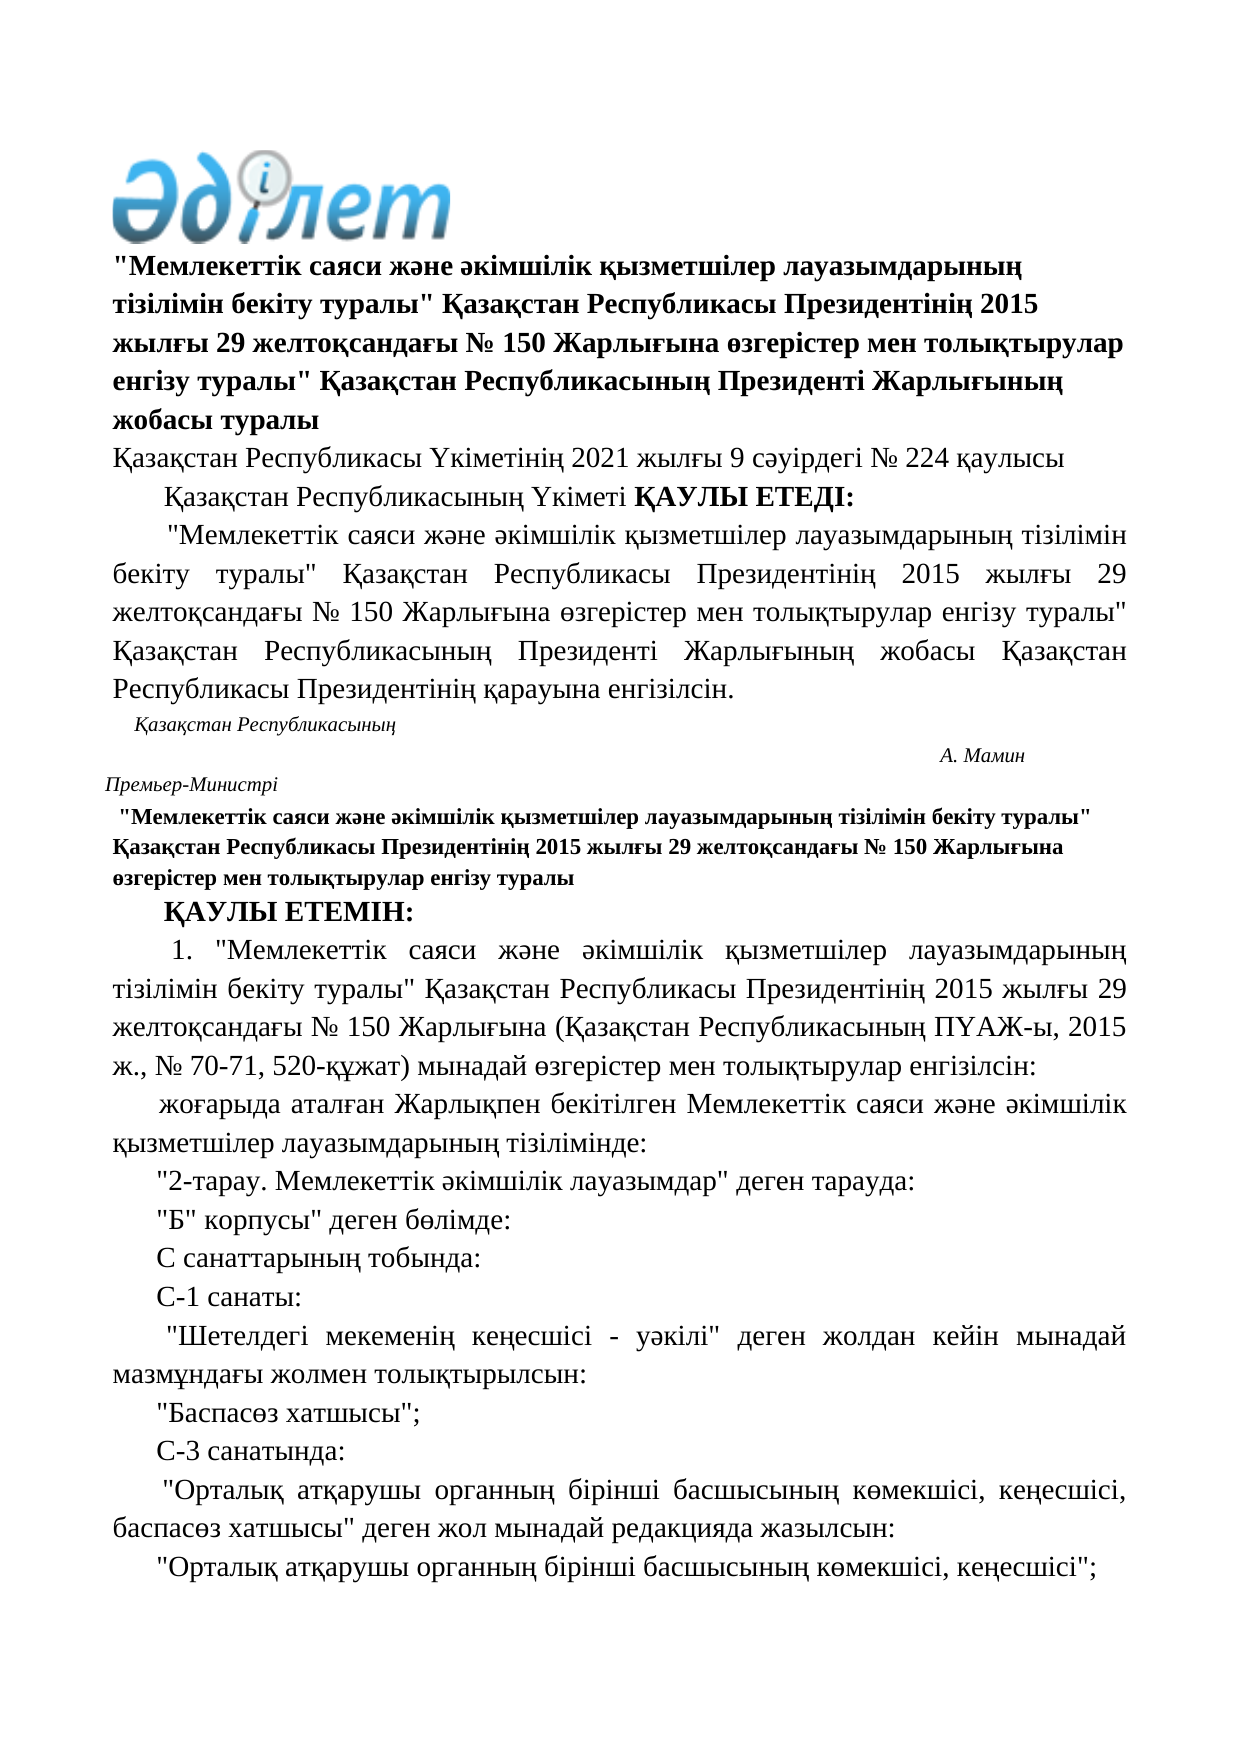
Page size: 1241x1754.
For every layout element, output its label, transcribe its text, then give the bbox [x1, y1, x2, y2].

text С-3 санатында: [112, 1433, 1128, 1467]
text "Мемлекеттік саяси және әкімшілік қызметшілер лауазымдарының тізілімін бекіту туралы" Қазақстан Республикасы Президентінің 2015 жылғы 29 желтоқсандағы № 150 Жарлығына өзгерістер мен толықтырулар енгізу туралы [112, 803, 1128, 890]
table_header Қазақстан Республикасының Премьер-Министрі [101, 710, 939, 803]
text жоғарыда аталған Жарлықпен бекітілген Мемлекеттік саяси және әкімшілік қызметшілер лауазымдарының тізілімінде: [112, 1086, 1128, 1158]
text "Шетелдегі мекеменің кеңесшісі - уәкілі" деген жолдан кейін мынадай мазмұндағы жолмен толықтырылсын: [112, 1318, 1128, 1390]
text 1. "Мемлекеттік саяси және әкімшілік қызметшілер лауазымдарының тізілімін бекіту туралы" Қазақстан Республикасы Президентінің 2015 жылғы 29 желтоқсандағы № 150 Жарлығына (Қазақстан Республикасының ПҮАЖ-ы, 2015 ж., № 70-71, 520-құжат) мынадай өзгерістер мен толықтырулар енгізілсін: [112, 932, 1128, 1081]
text "Баспасөз хатшысы"; [112, 1395, 1128, 1428]
text "Мемлекеттік саяси және әкімшілік қызметшілер лауазымдарының тізілімін бекіту туралы" Қазақстан Республикасы Президентінің 2015 жылғы 29 желтоқсандағы № 150 Жарлығына өзгерістер мен толықтырулар енгізу туралы" Қазақстан Республикасының Президенті Жарлығының жобасы туралы [112, 248, 1128, 435]
text "2-тарау. Мемлекеттік әкімшілік лауазымдар" деген тарауда: [112, 1163, 1128, 1197]
text "Мемлекеттік саяси және әкімшілік қызметшілер лауазымдарының тізілімін бекіту туралы" Қазақстан Республикасы Президентінің 2015 жылғы 29 желтоқсандағы № 150 Жарлығына өзгерістер мен толықтырулар енгізу туралы" Қазақстан Республикасының Президенті Жарлығының жобасы Қазақстан Республикасы Президентінің қарауына енгізілсін. [112, 517, 1128, 705]
text С-1 санаты: [112, 1279, 1128, 1313]
text Қазақстан Республикасының Үкіметі ҚАУЛЫ ЕТЕДІ: [112, 479, 1128, 512]
text "Б" корпусы" деген бөлімде: [112, 1202, 1128, 1236]
text "Орталық атқарушы органның бірінші басшысының көмекшісі, кеңесшісі, баспасөз хатшысы" деген жол мынадай редакцияда жазылсын: [112, 1472, 1128, 1544]
text ҚАУЛЫ ЕТЕМІН: [112, 894, 1128, 927]
table_header А. Мамин [939, 710, 1240, 803]
text Қазақстан Республикасы Үкіметінің 2021 жылғы 9 сәуірдегі № 224 қаулысы [112, 440, 1128, 474]
text С санаттарының тобында: [112, 1241, 1128, 1274]
picture [112, 150, 451, 244]
text "Орталық атқарушы органның бірінші басшысының көмекшісі, кеңесшісі"; [112, 1549, 1128, 1582]
